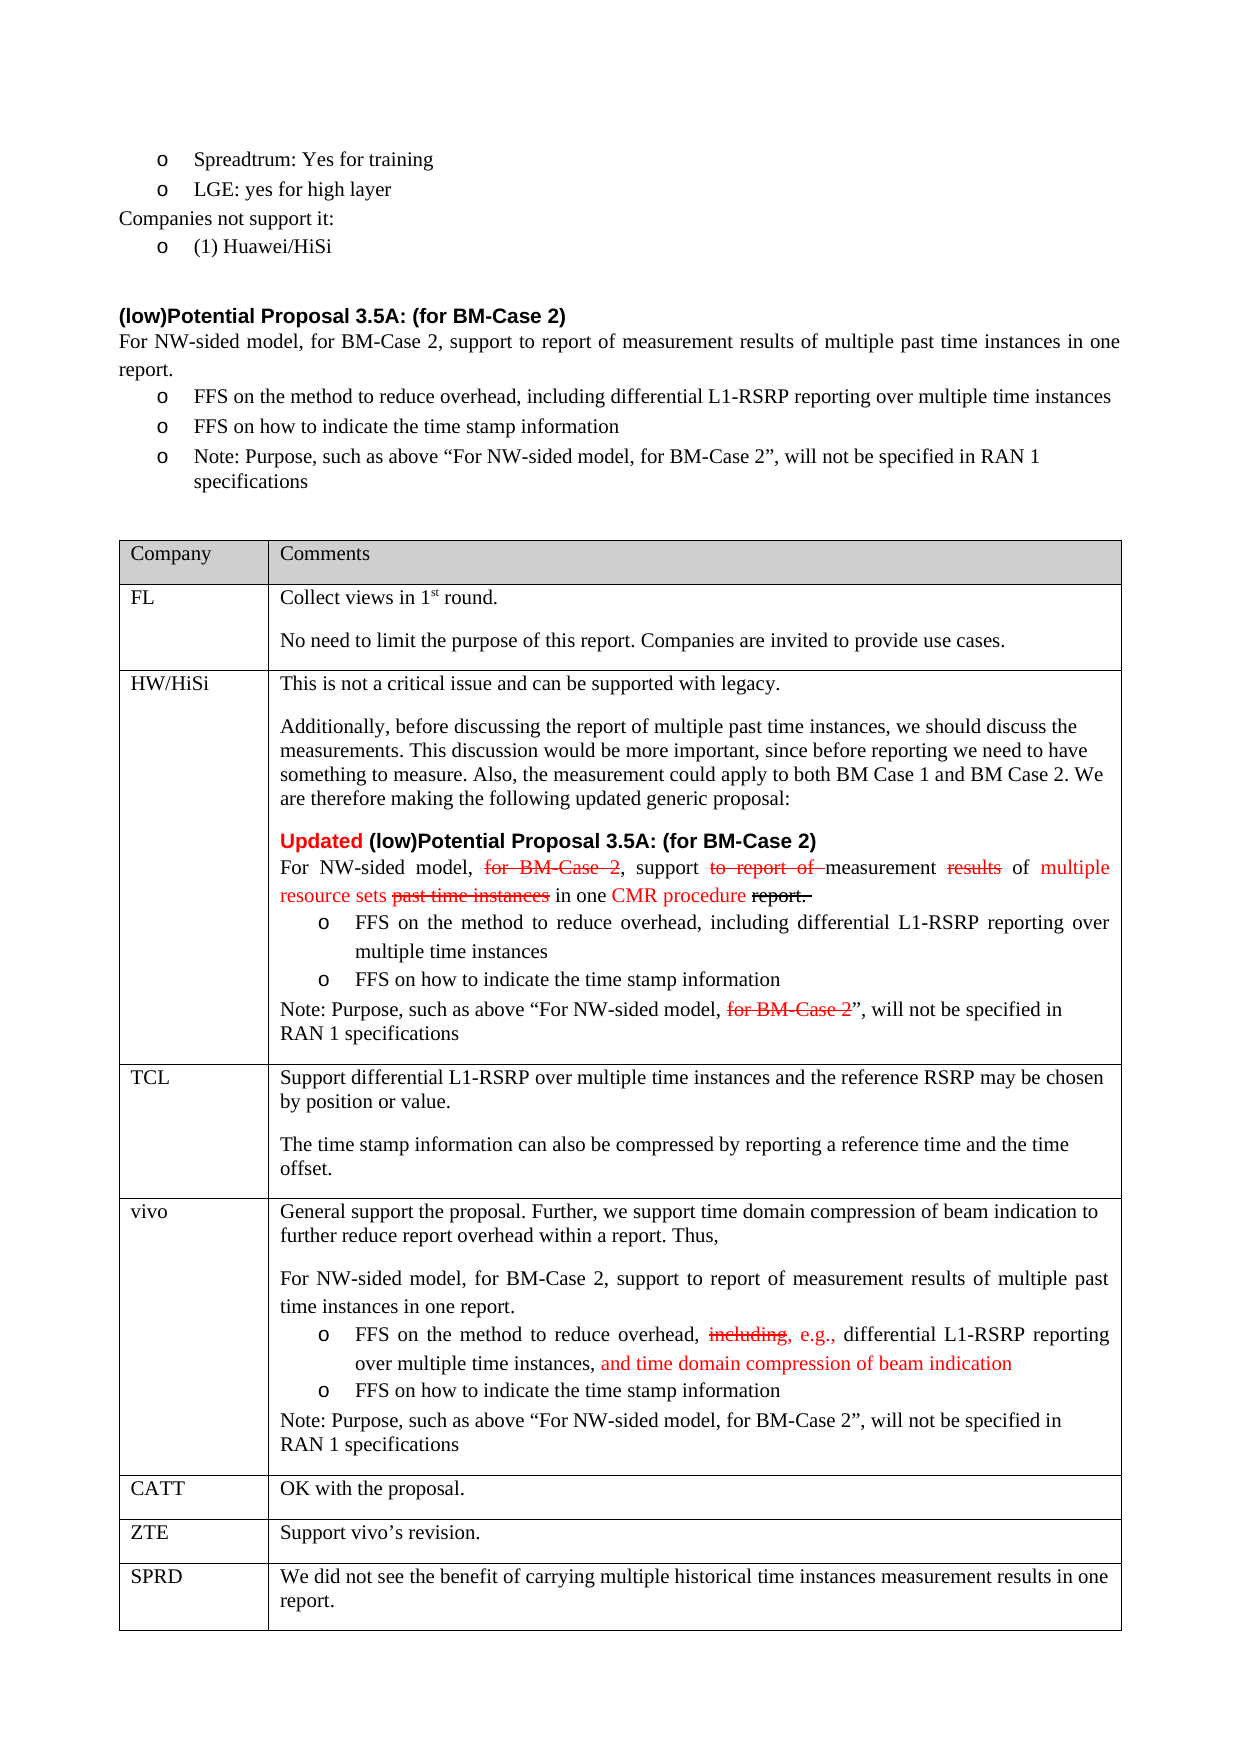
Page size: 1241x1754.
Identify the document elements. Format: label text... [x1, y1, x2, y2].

table_cell HW/HiSi [120, 671, 268, 1063]
list FFS on the method to reduce overhead, including differential L1-RSRP reporting over multiple time instances [156, 384, 1122, 410]
table_cell TCL [120, 1065, 268, 1198]
list Note: Purpose, such as above “For NW-sided model, for BM-Case 2”, will not be specified in RAN 1 specifications [156, 444, 1122, 493]
table_cell FL [120, 585, 268, 670]
table_cell ZTE [120, 1520, 268, 1562]
table_cell vivo [120, 1199, 268, 1475]
table_cell This is not a critical issue and can be supported with legacy. Additionally, before discussing the report of multiple past time instances, we should discuss the measurements. This discussion would be more important, since before reporting we need to have something to measure. Also, the measurement could apply to both BM Case 1 and BM Case 2. We are therefore making the following updated generic proposal: Updated (low)Potential Proposal 3.5A: (for BM-Case 2) For NW-sided model, for BM-Case 2, support to report of measurement results of multiple resource sets past time instances in one CMR procedure report. FFS on the method to reduce overhead, including differential L1-RSRP reporting over multiple time instances FFS on how to indicate the time stamp information Note: Purpose, such as above “For NW-sided model, for BM-Case 2”, will not be specified in RAN 1 specifications [269, 671, 1121, 1063]
table_header Comments [269, 541, 1121, 584]
list (1) Huawei/HiSi [156, 234, 1122, 259]
list Spreadtrum: Yes for training [156, 147, 1122, 173]
table_header Company [120, 541, 268, 584]
subtitle (low)Potential Proposal 3.5A: (for BM-Case 2) [118, 303, 1122, 327]
table_cell SPRD [120, 1564, 268, 1630]
text For NW-sided model, for BM-Case 2, support to report of measurement results of multiple past time instances in one report. [118, 329, 1122, 381]
table_cell Support vivo’s revision. [269, 1520, 1121, 1562]
text Companies not support it: [118, 206, 1122, 230]
list FFS on how to indicate the time stamp information [156, 414, 1122, 440]
table_cell CATT [120, 1476, 268, 1519]
table_cell We did not see the benefit of carrying multiple historical time instances measurement results in one report. [269, 1564, 1121, 1630]
list LGE: yes for high layer [156, 177, 1122, 202]
table_cell OK with the proposal. [269, 1476, 1121, 1519]
table_cell Support differential L1-RSRP over multiple time instances and the reference RSRP may be chosen by position or value. The time stamp information can also be compressed by reporting a reference time and the time offset. [269, 1065, 1121, 1198]
table_cell Collect views in 1st round. No need to limit the purpose of this report. Companies are invited to provide use cases. [269, 585, 1121, 670]
table_cell General support the proposal. Further, we support time domain compression of beam indication to further reduce report overhead within a report. Thus, For NW-sided model, for BM-Case 2, support to report of measurement results of multiple past time instances in one report. FFS on the method to reduce overhead, including, e.g., differential L1-RSRP reporting over multiple time instances, and time domain compression of beam indication FFS on how to indicate the time stamp information Note: Purpose, such as above “For NW-sided model, for BM-Case 2”, will not be specified in RAN 1 specifications [269, 1199, 1121, 1475]
